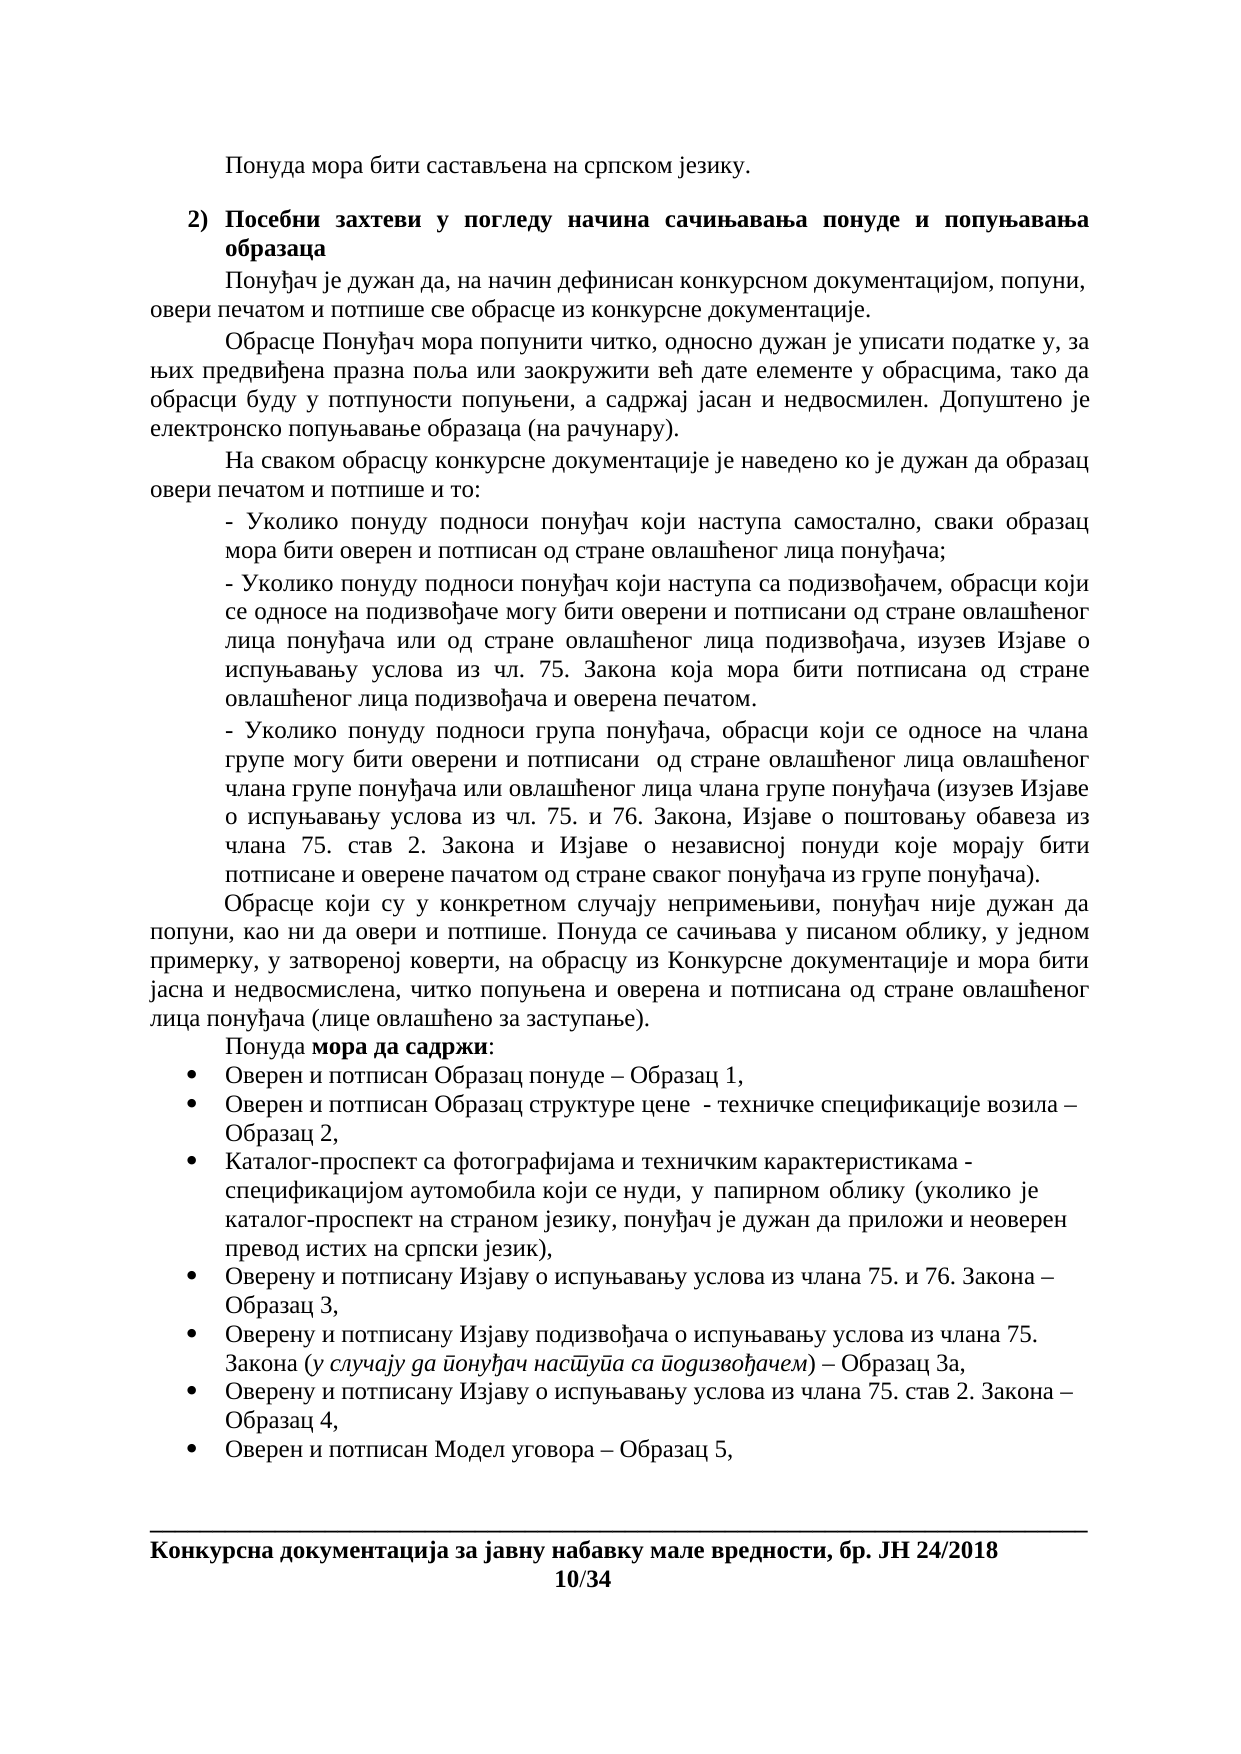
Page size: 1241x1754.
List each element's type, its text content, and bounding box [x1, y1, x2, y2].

list Оверену и потписану Изјаву о испуњавању услова из члана 75. став 2. Закона – Образац 4, [187, 1376, 1090, 1434]
text Понуђач је дужан да, на начин дефинисан конкурсном документацијом, попуни, овери печатом и потпише све обрасце из конкурсне документације. [150, 265, 1090, 323]
list Оверен и потписан Модел уговора – Образац 5, [187, 1434, 1090, 1463]
text На сваком обрасцу конкурсне документације је наведено ко је дужан да образац овери печатом и потпише и то: [150, 445, 1090, 503]
text Обрасце Понуђач мора попунити читко, односно дужан је уписати податке у, за њих предвиђена празна поља или заокружити већ дате елементе у обрасцима, тако да обрасци буду у потпуности попуњени, а садржај јасан и недвосмилен. Допуштено је електронско попуњавање образаца (на рачунару). [150, 326, 1090, 441]
list Посебни захтеви у погледу начина сачињавања понуде и попуњавања образаца [187, 204, 1090, 261]
text Понуда мора бити састављена на српском језику. [150, 150, 1090, 179]
list Оверену и потписану Изјаву подизвођача о испуњавању услова из члана 75. Закона (у случају да понуђач наступа са подизвођачем) – Образац 3а, [187, 1319, 1090, 1376]
text - Уколико понуду подноси група понуђача, обрасци који се односе на члана групе могу бити оверени и потписани од стране овлашћеног лица овлашћеног члана групе понуђача или овлашћеног лица члана групе понуђача (изузев Изјаве о испуњавању услова из чл. 75. и 76. Закона, Изјаве о поштовању обавеза из члана 75. став 2. Закона и Изјаве о независној понуди које морају бити потписане и оверене пачатом од стране сваког понуђача из групе понуђача). [225, 715, 1090, 888]
list Оверен и потписан Образац структуре цене - техничке спецификације возила – Образац 2, [187, 1089, 1090, 1146]
text - Уколико понуду подноси понуђач који наступа самостално, сваки образац мора бити оверен и потписан од стране овлашћеног лица понуђача; [225, 506, 1090, 564]
text - Уколико понуду подноси понуђач који наступа са подизвођачем, обрасци који се односе на подизвођаче могу бити оверени и потписани од стране овлашћеног лица понуђача или од стране овлашћеног лица подизвођача, изузев Изјаве о испуњавању услова из чл. 75. Закона која мора бити потписана од стране овлашћеног лица подизвођача и оверена печатом. [225, 568, 1090, 711]
list Каталог-проспект са фотографијама и техничким карактеристикама - спецификацијом аутомобила који се нуди, у папирном облику (уколико је каталог-проспект на страном језику, понуђач је дужан да приложи и неоверен превод истих на српски језик), [187, 1146, 1090, 1261]
list Оверен и потписан Образац понуде – Образац 1, [187, 1060, 1090, 1089]
text Понуда мора да садржи: [150, 1031, 1090, 1060]
list Оверену и потписану Изјаву о испуњавању услова из члана 75. и 76. Закона – Образац 3, [187, 1261, 1090, 1319]
text Обрасце који су у конкретном случају непримењиви, понуђач није дужан да попуни, као ни да овери и потпише. Понуда се сачињава у писаном облику, у једном примерку, у затвореној коверти, на обрасцу из Конкурсне документације и мора бити јасна и недвосмислена, читко попуњена и оверена и потписана од стране овлашћеног лица понуђача (лице овлашћено за заступање). [150, 888, 1090, 1031]
